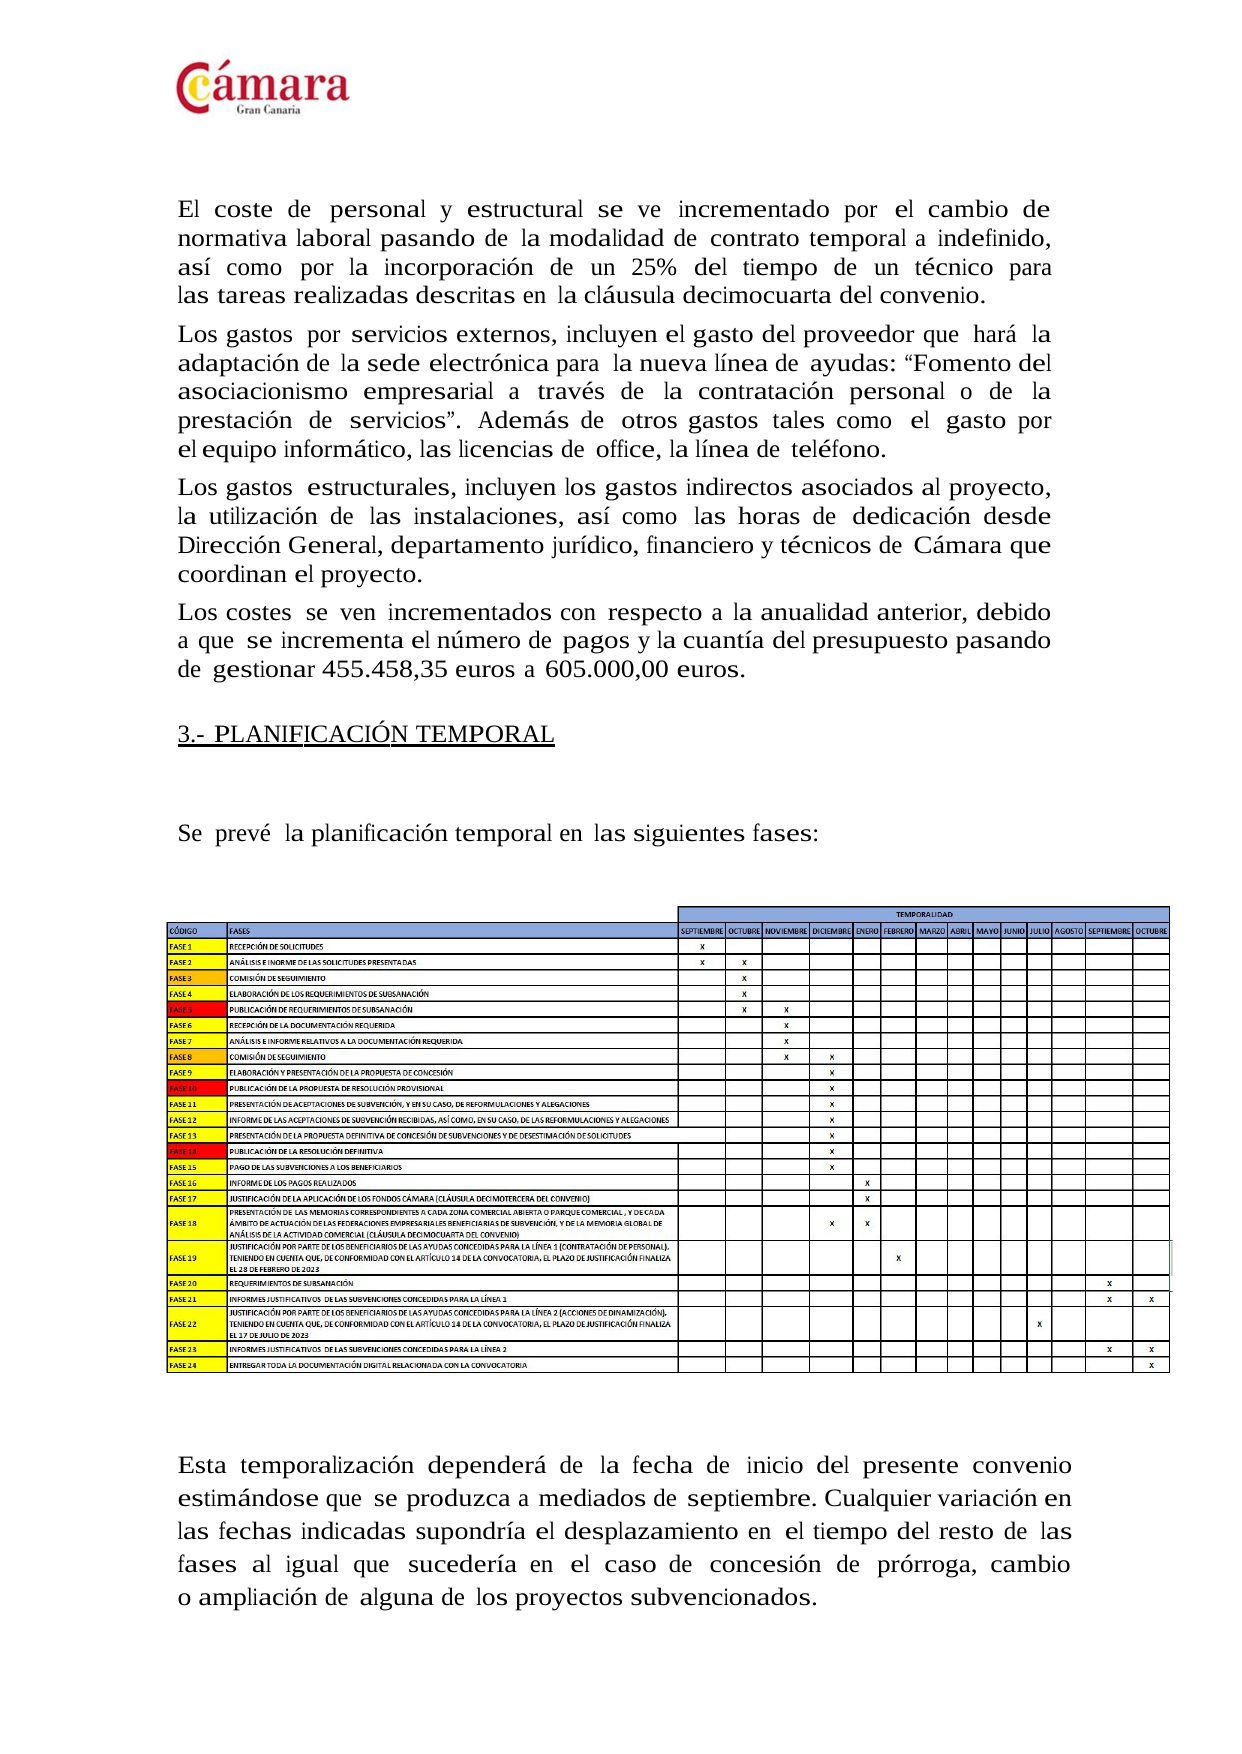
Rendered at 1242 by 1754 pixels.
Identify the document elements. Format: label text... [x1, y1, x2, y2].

text Los gastos estructurales, incluyen los gastos indirectos asociados al proyecto, la utilización de las instalaciones, así como las horas de dedicación desde Dirección General, departamento jurídico, financiero y técnicos de Cámara que coordinan el proyecto. [177, 472, 1052, 587]
text 3.- PLANIFICACIÓN TEMPORAL [177, 719, 564, 747]
text Se prevé la planificación temporal en las siguientes fases: [177, 818, 827, 847]
text Esta temporalización dependerá de la fecha de inicio del presente convenio estimándose que se produzca a mediados de septiembre. Cualquier variación en las fechas indicadas supondría el desplazamiento en el tiempo del resto de las fases al igual que sucedería en el caso de concesión de prórroga, cambio o ampliación de alguna de los proyectos subvencionados. [177, 1450, 1072, 1611]
picture [174, 53, 352, 118]
text Los gastos por servicios externos, incluyen el gasto del proveedor que hará la adaptación de la sede electrónica para la nueva línea de ayudas: “Fomento del asociacionismo empresarial a través de la contratación personal o de la prestación de servicios”. Además de otros gastos tales como el gasto por el equipo informático, las licencias de office, la línea de teléfono. [177, 319, 1052, 463]
text El coste de personal y estructural se ve incrementado por el cambio de normativa laboral pasando de la modalidad de contrato temporal a indefinido, así como por la incorporación de un 25% del tiempo de un técnico para las tareas realizadas descritas en la cláusula decimocuarta del convenio. [177, 194, 1052, 309]
picture [160, 898, 1173, 1376]
text Los costes se ven incrementados con respecto a la anualidad anterior, debido a que se incrementa el número de pagos y la cuantía del presupuesto pasando de gestionar 455.458,35 euros a 605.000,00 euros. [177, 597, 1052, 683]
